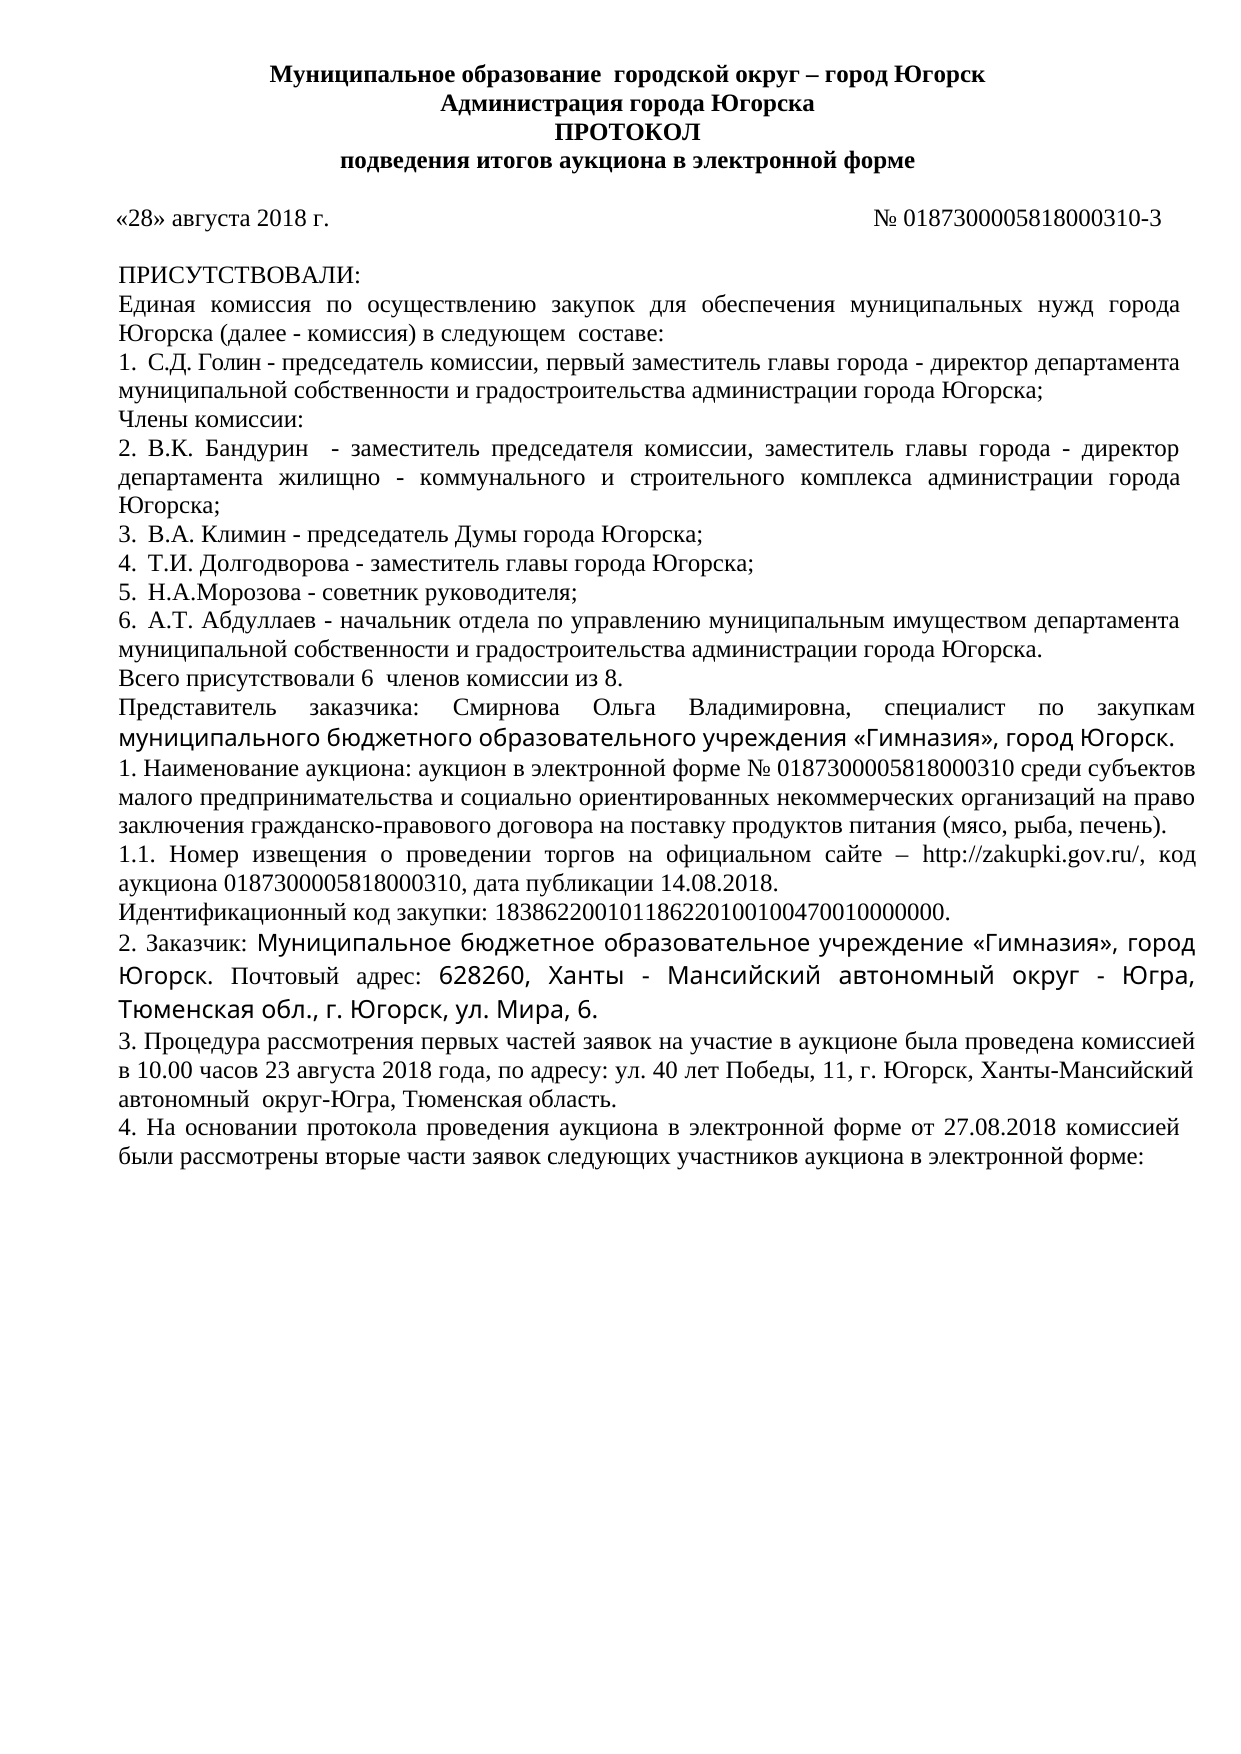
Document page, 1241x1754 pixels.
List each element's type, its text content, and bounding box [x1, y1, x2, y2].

text 4. На основании протокола проведения аукциона в электронной форме от 27.08.2018 комиссией были рассмотрены вторые части заявок следующих участников аукциона в электронной форме: [118, 1112, 1181, 1170]
list Члены комиссии: [118, 404, 1181, 433]
list В.А. Климин - председатель Думы города Югорска; [118, 519, 1181, 548]
list Всего присутствовали 6 членов комиссии из 8. [118, 663, 1181, 692]
text 1.1. Номер извещения о проведении торгов на официальном сайте – http://zakupki.gov.ru/, код аукциона 0187300005818000310, дата публикации 14.08.2018. [118, 839, 1196, 897]
list Н.А.Морозова - советник руководителя; [118, 577, 1181, 605]
text 1. Наименование аукциона: аукцион в электронной форме № 0187300005818000310 среди субъектов малого предпринимательства и социально ориентированных некоммерческих организаций на право заключения гражданско-правового договора на поставку продуктов питания (мясо, рыба, печень). [118, 753, 1196, 839]
text ПРИСУТСТВОВАЛИ: [118, 260, 1196, 289]
text Муниципальное образование городской округ – город Югорск [59, 59, 1196, 88]
text ПРОТОКОЛ [59, 117, 1196, 145]
text 3. Процедура рассмотрения первых частей заявок на участие в аукционе была проведена комиссией в 10.00 часов 23 августа 2018 года, по адресу: ул. 40 лет Победы, 11, г. Югорск, Ханты-Мансийский автономный округ-Югра, Тюменская область. [118, 1026, 1196, 1112]
list С.Д. Голин - председатель комиссии, первый заместитель главы города - директор департамента муниципальной собственности и градостроительства администрации города Югорска; [118, 347, 1181, 404]
text «28» августа 2018 г. № 0187300005818000310-3 [59, 203, 1166, 232]
list В.К. Бандурин - заместитель председателя комиссии, заместитель главы города - директор департамента жилищно - коммунального и строительного комплекса администрации города Югорска; [118, 433, 1181, 519]
list Т.И. Долгодворова - заместитель главы города Югорска; [118, 548, 1181, 577]
text подведения итогов аукциона в электронной форме [59, 145, 1196, 174]
list А.Т. Абдуллаев - начальник отдела по управлению муниципальным имуществом департамента муниципальной собственности и градостроительства администрации города Югорска. [118, 605, 1181, 663]
text Представитель заказчика: Смирнова Ольга Владимировна, специалист по закупкам муниципального бюджетного образовательного учреждения «Гимназия», город Югорск. [118, 692, 1196, 753]
text Единая комиссия по осуществлению закупок для обеспечения муниципальных нужд города Югорска (далее - комиссия) в следующем составе: [118, 289, 1181, 347]
text Идентификационный код закупки: 183862200101186220100100470010000000. [118, 897, 1196, 925]
text Администрация города Югорска [59, 88, 1196, 117]
text 2. Заказчик: Муниципальное бюджетное образовательное учреждение «Гимназия», город Югорск. Почтовый адрес: 628260, Ханты - Мансийский автономный округ - Югра, Тюменская обл., г. Югорск, ул. Мира, 6. [118, 925, 1196, 1026]
